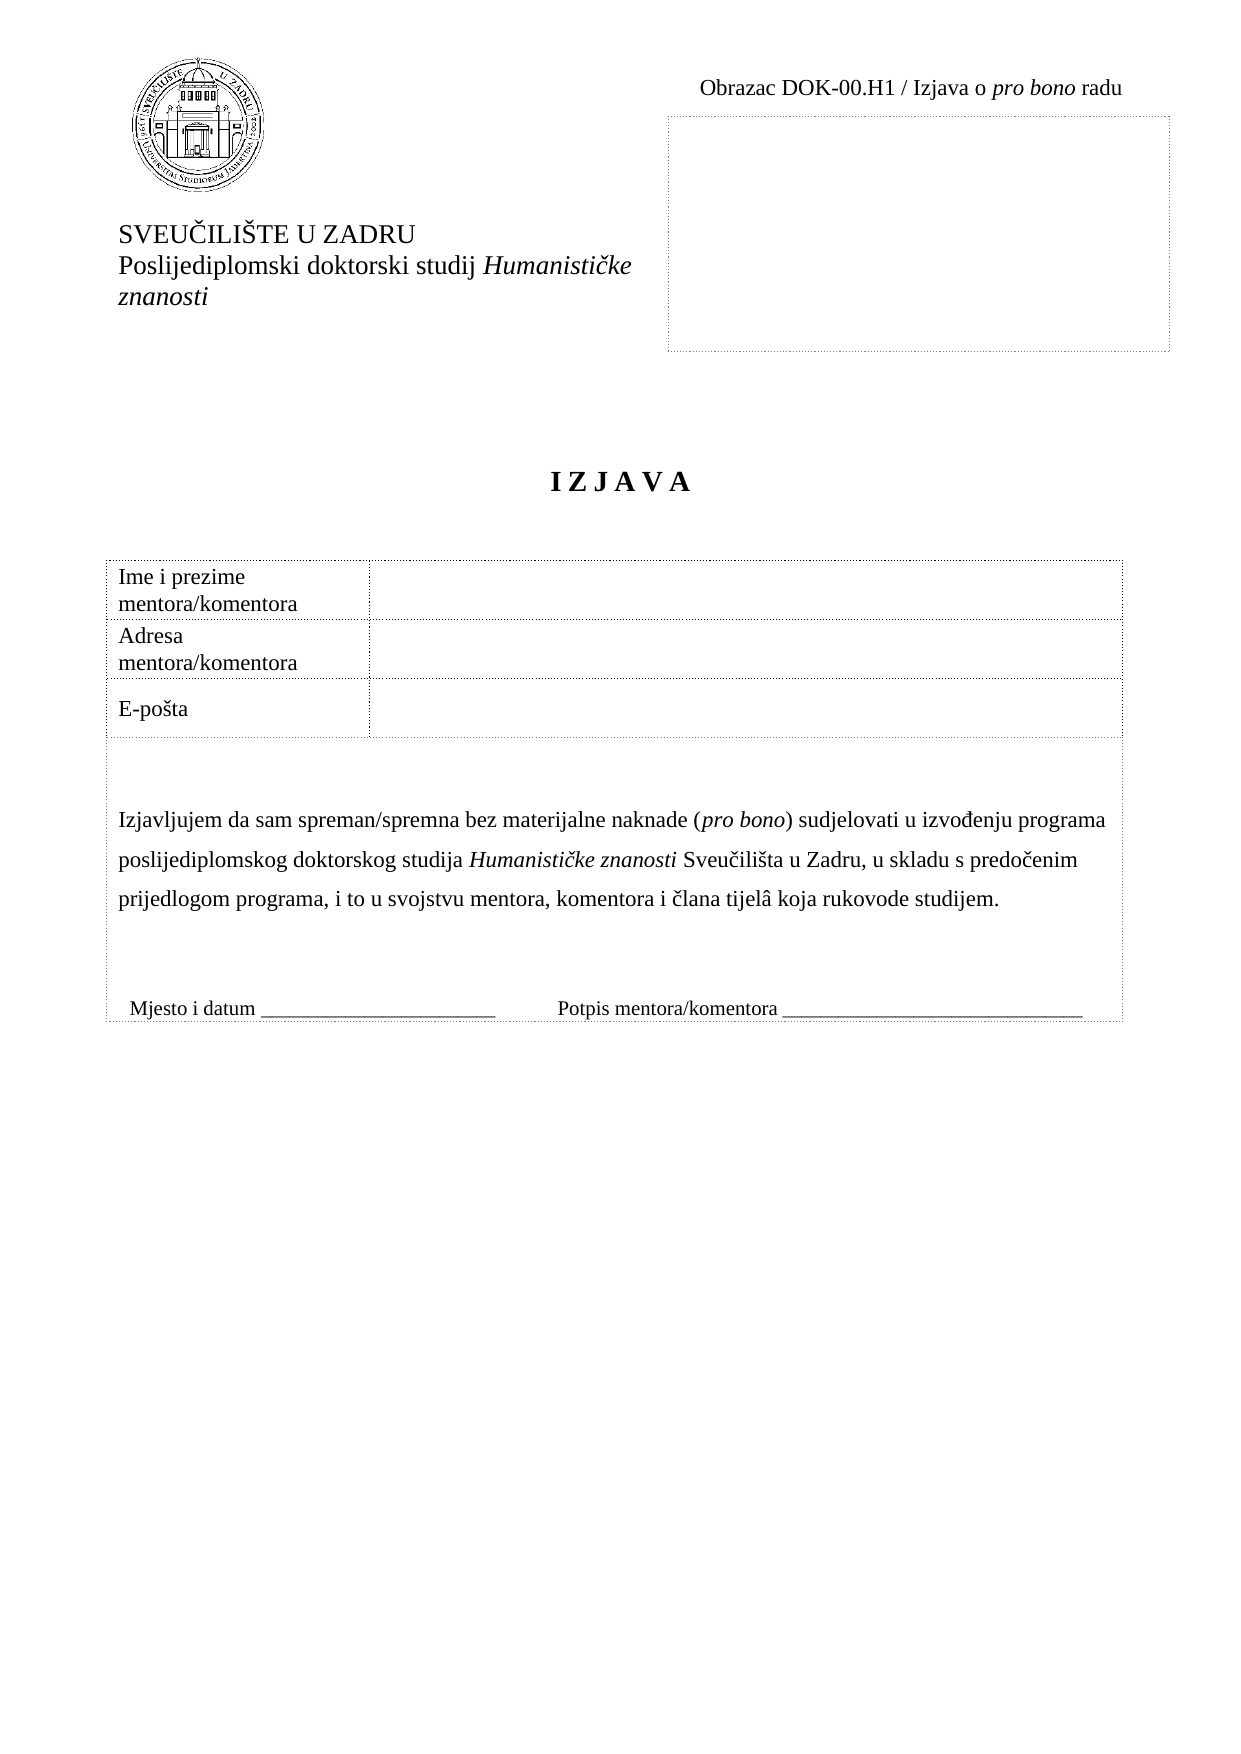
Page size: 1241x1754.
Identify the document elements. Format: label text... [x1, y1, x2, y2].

text SVEUČILIŠTE U ZADRU [118, 218, 668, 249]
table_cell Izjavljujem da sam spreman/spremna bez materijalne naknade (pro bono) sudjelovati u izvođenju programa poslijediplomskog doktorskog studija Humanističke znanosti Sveučilišta u Zadru, u skladu s predočenim prijedlogom programa, i to u svojstvu mentora, komentora i člana tijelâ koja rukovode studijem. [107, 737, 1122, 1021]
text IZJAVA [118, 464, 1122, 497]
text Poslijediplomski doktorski studij Humanističke znanosti [118, 249, 668, 311]
table_header Ime i prezime mentora/komentora [107, 560, 369, 619]
table_cell E-pošta [107, 678, 369, 737]
picture [118, 53, 277, 196]
table_cell [369, 678, 1122, 737]
table_header [369, 560, 1122, 619]
table_cell Adresa mentora/komentora [107, 619, 369, 678]
table_cell [369, 619, 1122, 678]
table_header [668, 116, 1169, 351]
